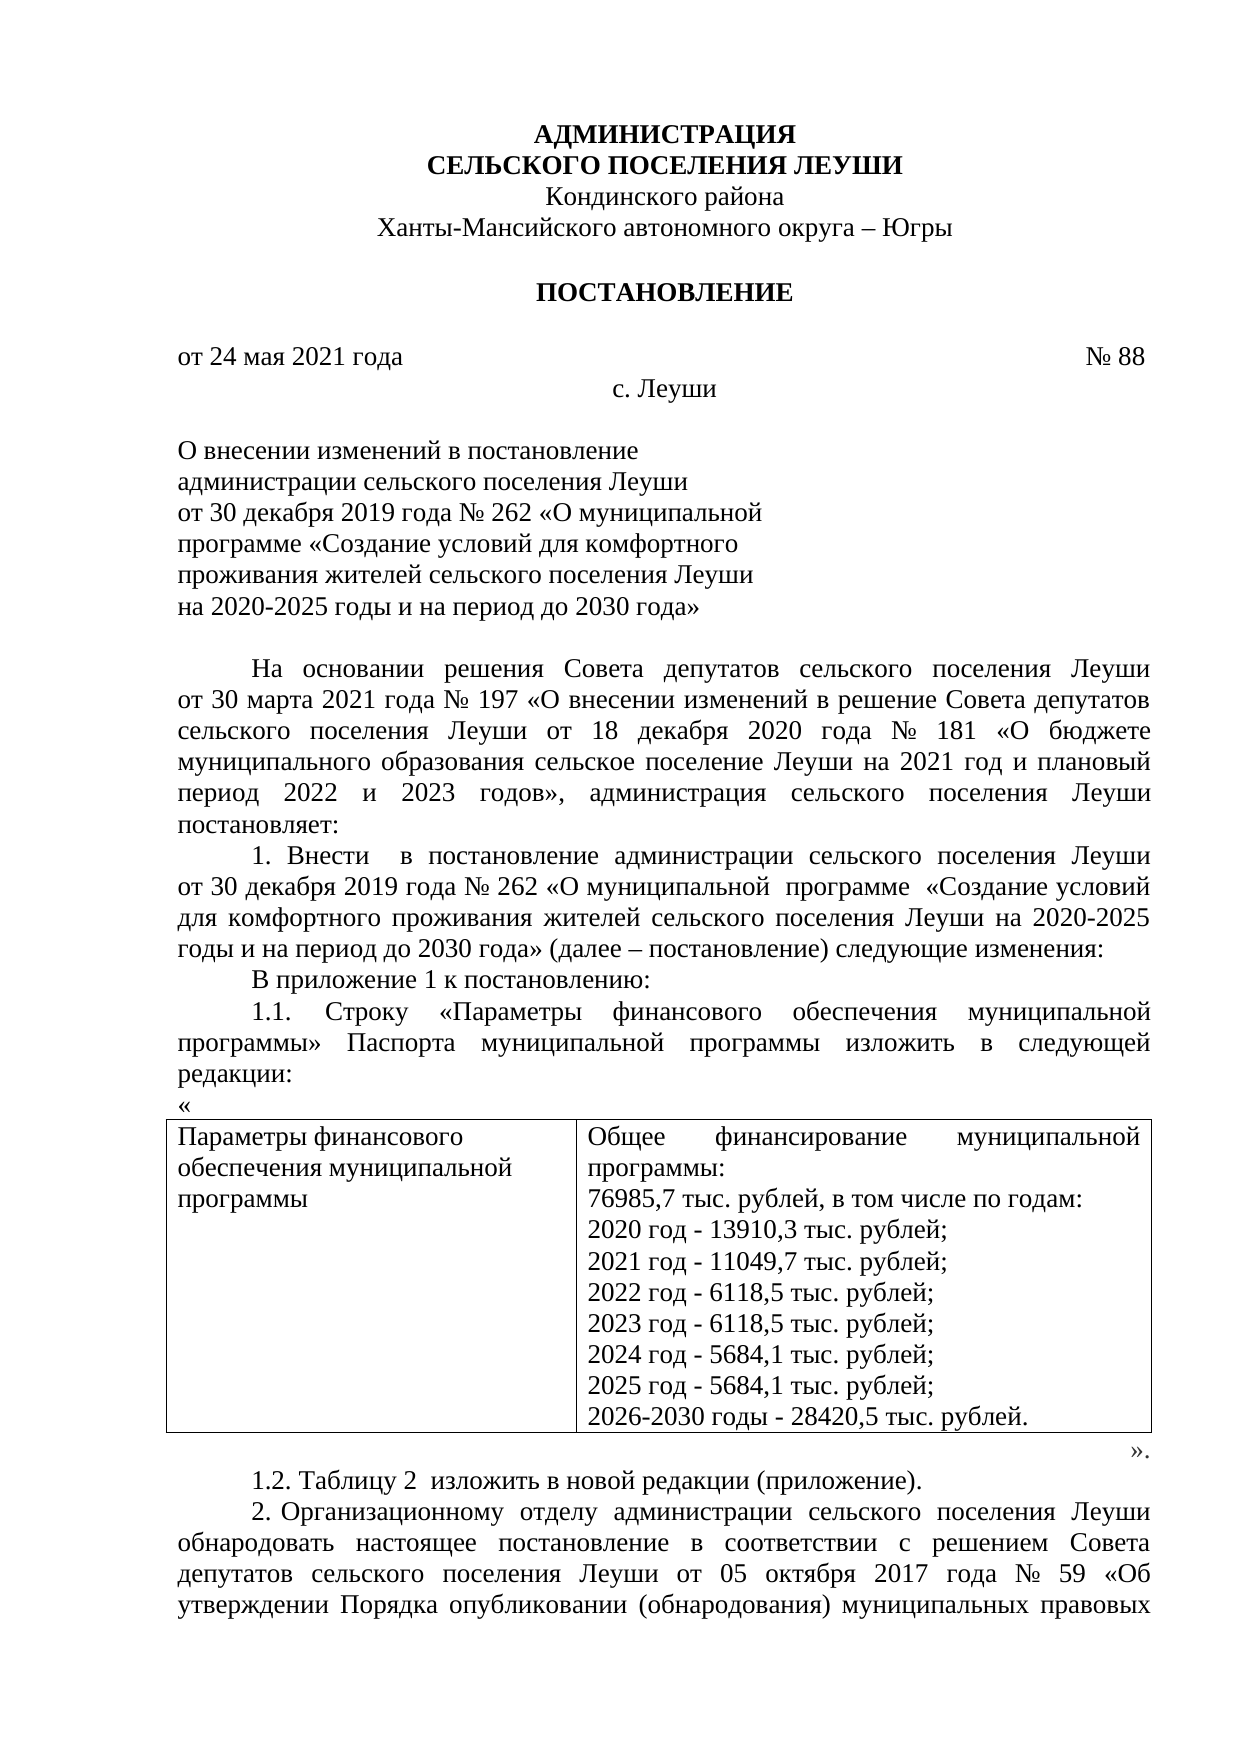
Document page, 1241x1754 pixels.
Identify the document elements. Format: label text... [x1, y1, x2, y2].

text АДМИНИСТРАЦИЯ [177, 118, 1152, 149]
text В приложение 1 к постановлению: [177, 963, 1152, 994]
text администрации сельского поселения Леуши [177, 465, 1152, 496]
list Строку «Параметры финансового обеспечения муниципальной программы» Паспорта муниципальной программы изложить в следующей редакции: [177, 994, 1152, 1088]
text О внесении изменений в постановление [177, 434, 1152, 465]
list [177, 1495, 1152, 1619]
table_header Параметры финансового обеспечения муниципальной программы [167, 1120, 576, 1432]
text 1. Внести в постановление администрации сельского поселения Леуши от 30 декабря 2019 года № 262 «О муниципальной программе «Создание условий для комфортного проживания жителей сельского поселения Леуши на 2020-2025 годы и на период до 2030 года» (далее – постановление) следующие изменения: [177, 839, 1152, 963]
text ». [177, 1433, 1152, 1464]
text СЕЛЬСКОГО ПОСЕЛЕНИЯ ЛЕУШИ [177, 149, 1152, 180]
text проживания жителей сельского поселения Леуши [177, 558, 1152, 590]
text 1.2. Таблицу 2 изложить в новой редакции (приложение). [177, 1464, 1152, 1495]
text Ханты-Мансийского автономного округа – Югры [177, 212, 1152, 243]
text от 24 мая 2021 года № 88 [177, 341, 1152, 372]
text с. Леуши [177, 372, 1152, 403]
text « [177, 1088, 1152, 1119]
text Кондинского района [177, 180, 1152, 212]
text программе «Создание условий для комфортного [177, 527, 1152, 558]
text На основании решения Совета депутатов сельского поселения Леуши от 30 марта 2021 года № 197 «О внесении изменений в решение Совета депутатов сельского поселения Леуши от 18 декабря 2020 года № 181 «О бюджете муниципального образования сельское поселение Леуши на 2021 год и плановый период 2022 и 2023 годов», администрация сельского поселения Леуши постановляет: [177, 652, 1152, 839]
table_header Общее финансирование муниципальной программы: 76985,7 тыс. рублей, в том числе по годам: 2020 год - 13910,3 тыс. рублей; 2021 год - 11049,7 тыс. рублей; 2022 год - 6118,5 тыс. рублей; 2023 год - 6118,5 тыс. рублей; 2024 год - 5684,1 тыс. рублей; 2025 год - 5684,1 тыс. рублей; 2026-2030 годы - 28420,5 тыс. рублей. [577, 1120, 1151, 1432]
text на 2020-2025 годы и на период до 2030 года» [177, 590, 1152, 621]
text ПОСТАНОВЛЕНИЕ [177, 276, 1152, 307]
text от 30 декабря 2019 года № 262 «О муниципальной [177, 496, 1152, 527]
